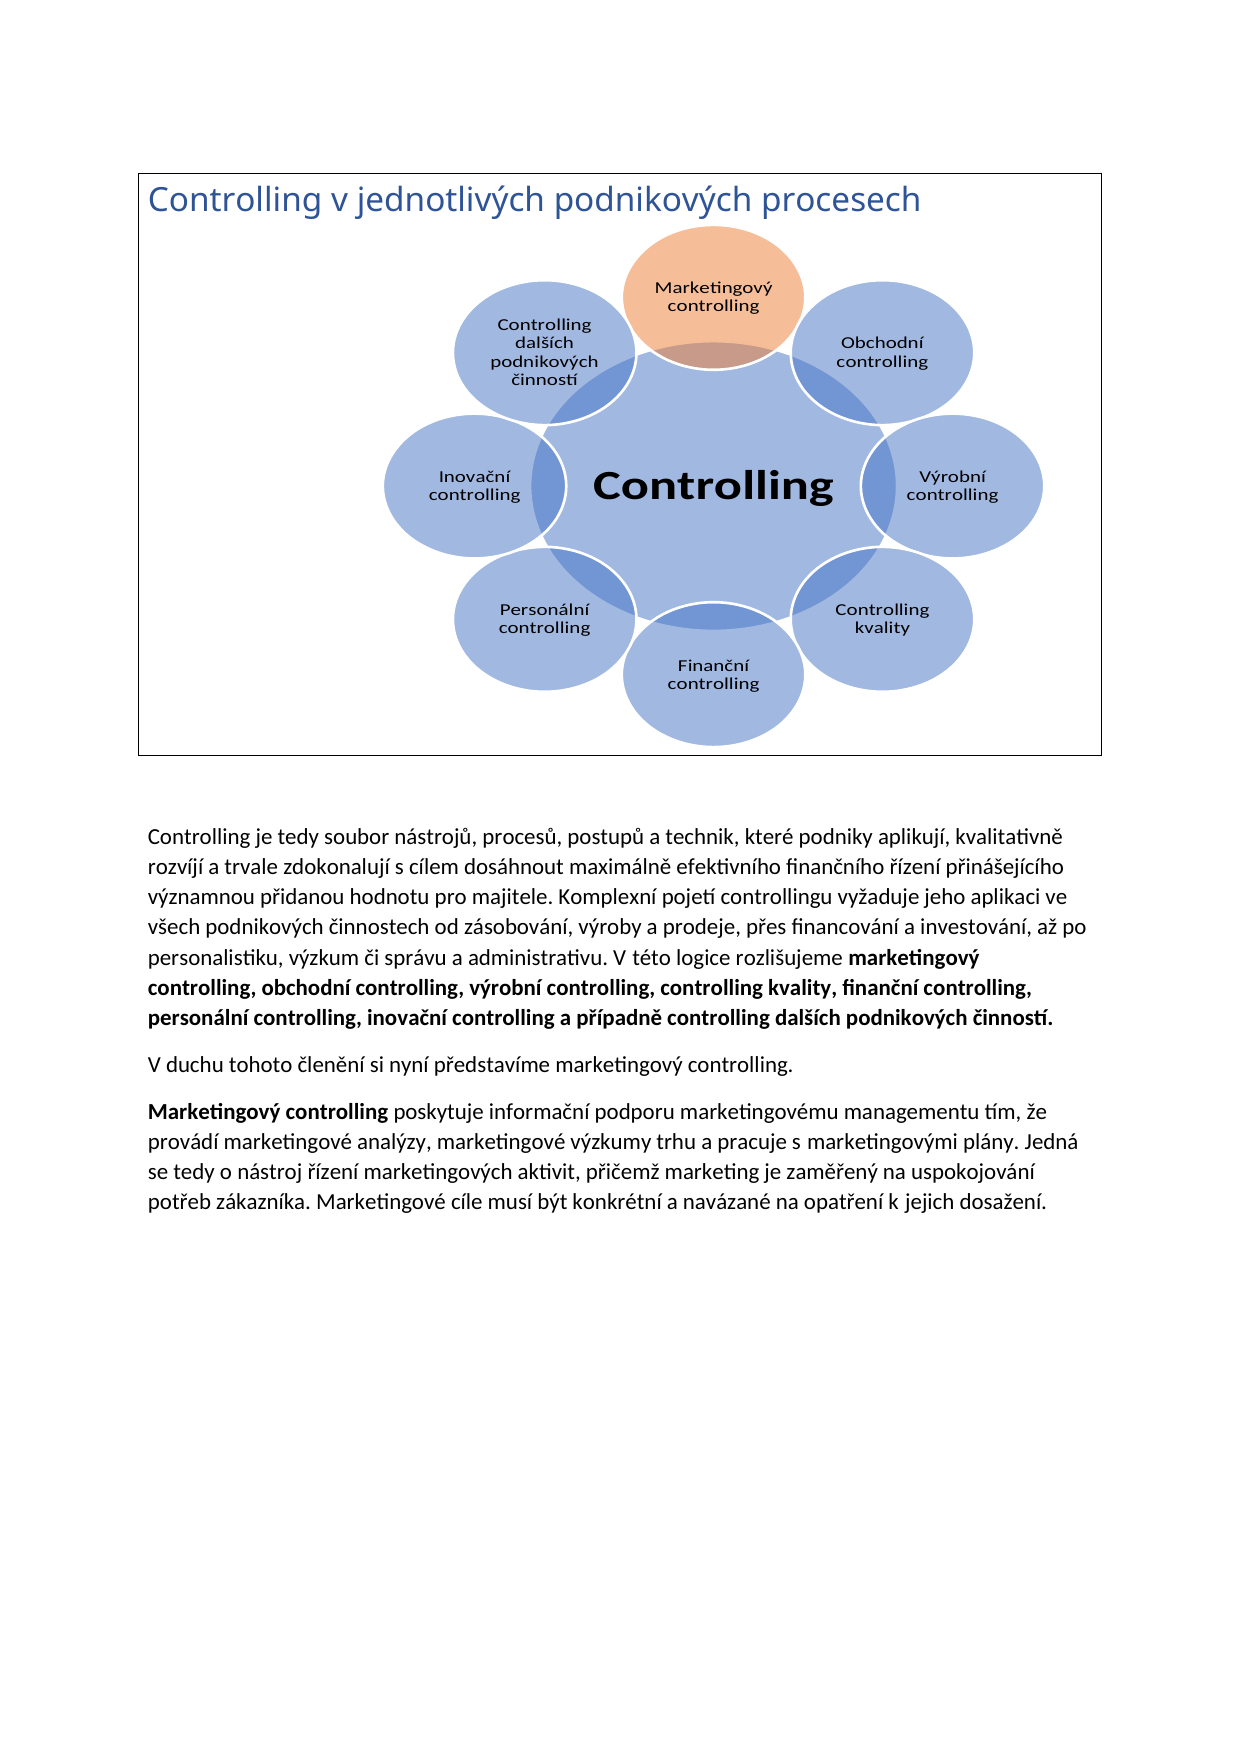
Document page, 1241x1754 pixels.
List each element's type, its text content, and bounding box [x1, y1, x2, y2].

text Controlling je tedy soubor nástrojů, procesů, postupů a technik, které podniky aplikují, kvalitativně rozvíjí a trvale zdokonalují s cílem dosáhnout maximálně efektivního finančního řízení přinášejícího významnou přidanou hodnotu pro majitele. Komplexní pojetí controllingu vyžaduje jeho aplikaci ve všech podnikových činnostech od zásobování, výroby a prodeje, přes financování a investování, až po personalistiku, výzkum či správu a administrativu. V této logice rozlišujeme marketingový controlling, obchodní controlling, výrobní controlling, controlling kvality, finanční controlling, personální controlling, inovační controlling a případně controlling dalších podnikových činností. [148, 822, 1093, 1031]
text Marketingový controlling poskytuje informační podporu marketingovému managementu tím, že provádí marketingové analýzy, marketingové výzkumy trhu a pracuje s marketingovými plány. Jedná se tedy o nástroj řízení marketingových aktivit, přičemž marketing je zaměřený na uspokojování potřeb zákazníka. Marketingové cíle musí být konkrétní a navázané na opatření k jejich dosažení. [148, 1097, 1093, 1215]
text V duchu tohoto členění si nyní představíme marketingový controlling. [148, 1050, 1093, 1078]
subtitle Controlling v jednotlivých podnikových procesech [139, 174, 1101, 221]
